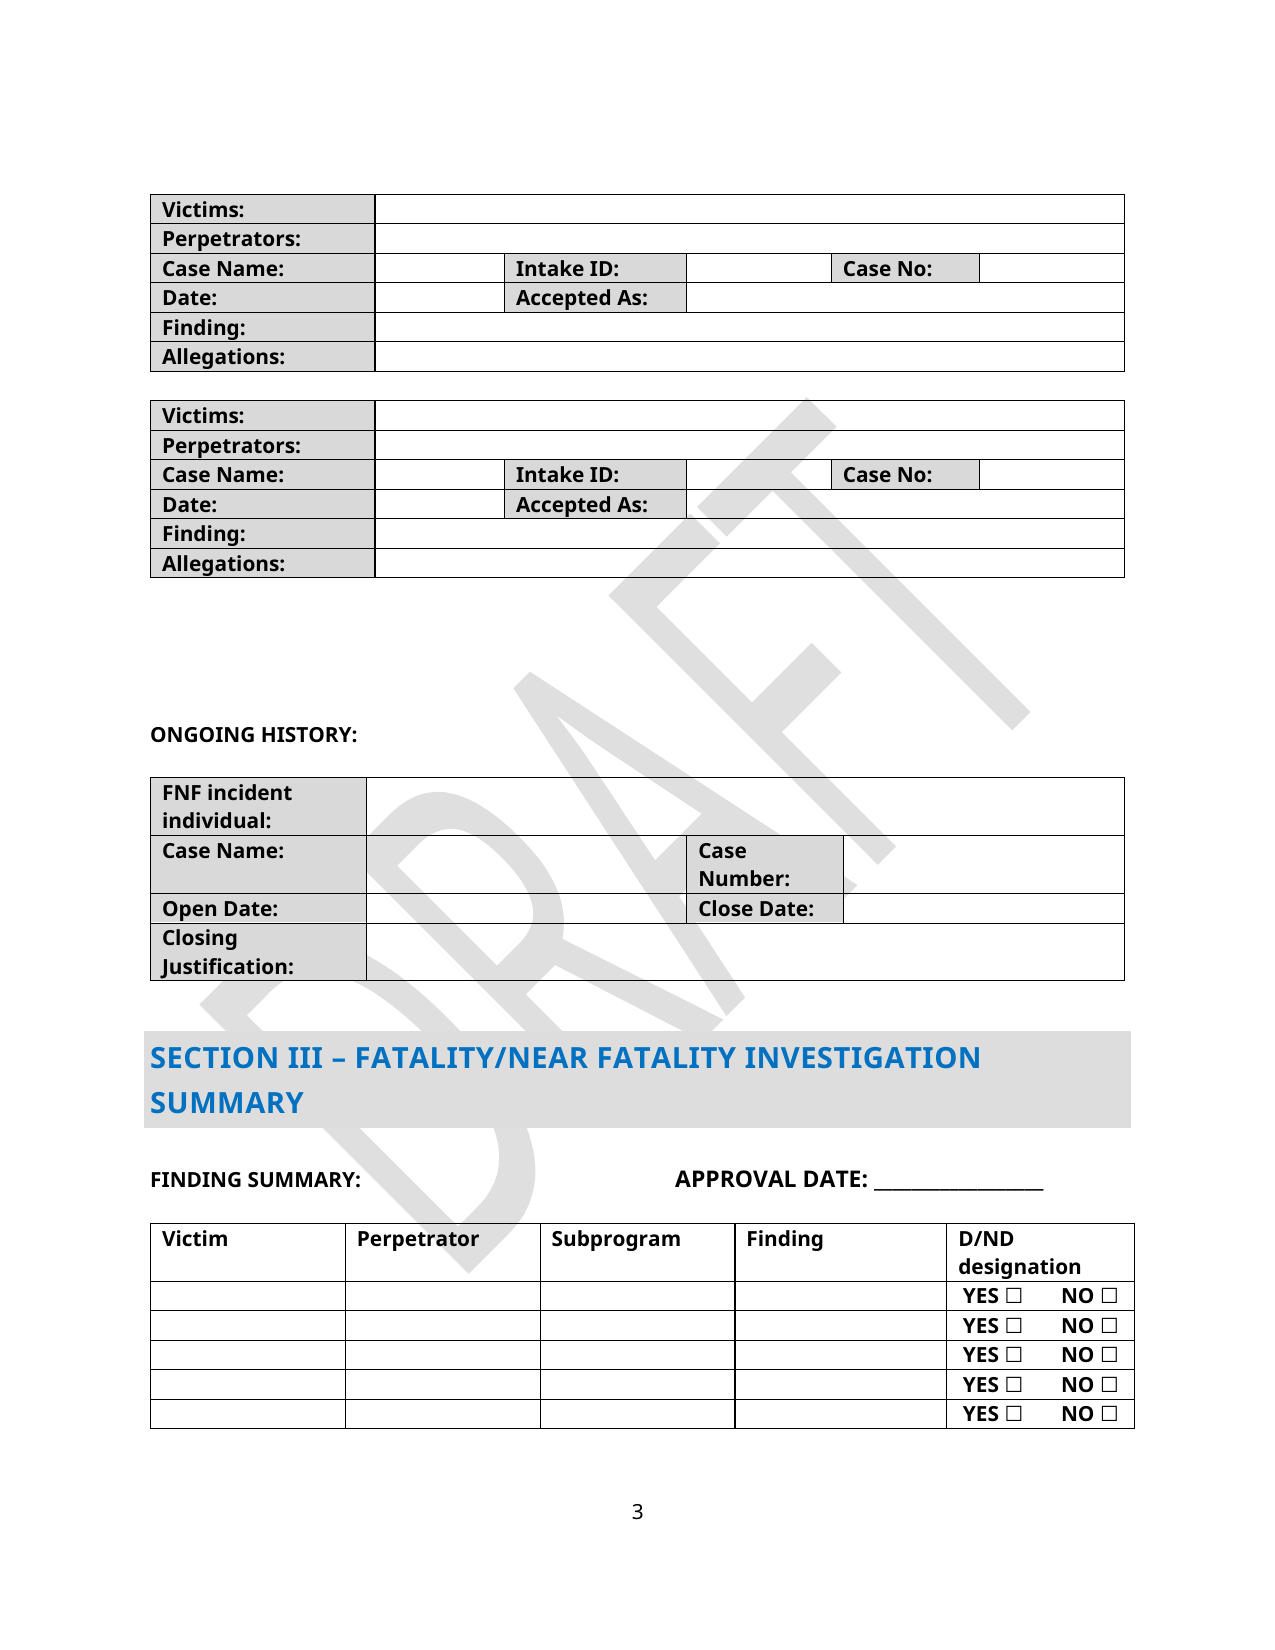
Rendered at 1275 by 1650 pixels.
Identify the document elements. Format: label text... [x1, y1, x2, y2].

table_cell [367, 836, 686, 893]
table_cell YES NO [947, 1400, 1134, 1428]
table_cell [687, 283, 1124, 312]
table_cell [980, 460, 1124, 489]
table_cell Perpetrators: [151, 431, 374, 459]
table_header [376, 401, 1124, 430]
table_header D/ND designation [947, 1224, 1134, 1281]
table_cell Allegations: [151, 342, 374, 371]
table_header [367, 778, 1124, 835]
table_cell Date: [151, 490, 374, 518]
table_cell [376, 254, 504, 282]
table_cell [346, 1341, 540, 1369]
table_cell [346, 1282, 540, 1310]
table_cell Date: [151, 283, 374, 312]
table_cell [367, 894, 686, 922]
table_cell [346, 1400, 540, 1428]
text ONGOING HISTORY: [150, 720, 1125, 749]
table_cell [376, 549, 1124, 577]
table_header Victims: [151, 401, 374, 430]
table_cell [541, 1370, 734, 1398]
table_header Subprogram [541, 1224, 734, 1281]
table_cell [376, 313, 1124, 341]
table_cell Case No: [832, 254, 979, 282]
table_cell [541, 1341, 734, 1369]
table_header Finding [736, 1224, 946, 1281]
table_cell [736, 1400, 946, 1428]
table_cell Case Name: [151, 836, 366, 893]
table_cell [844, 836, 1124, 893]
table_cell Open Date: [151, 894, 366, 922]
table_cell [541, 1282, 734, 1310]
table_cell [376, 519, 1124, 548]
table_cell Allegations: [151, 549, 374, 577]
table_cell [980, 254, 1124, 282]
table_cell [346, 1370, 540, 1398]
table_header Victims: [151, 195, 374, 223]
table_cell YES NO [947, 1311, 1134, 1339]
table_header FNF incident individual: [151, 778, 366, 835]
table_cell [376, 431, 1124, 459]
table_cell Finding: [151, 313, 374, 341]
table_cell [541, 1311, 734, 1339]
table_cell [151, 1341, 345, 1369]
table_header Perpetrator [346, 1224, 540, 1281]
table_cell [151, 1400, 345, 1428]
table_cell [736, 1282, 946, 1310]
table_cell Finding: [151, 519, 374, 548]
table_cell YES NO [947, 1282, 1134, 1310]
table_header [376, 195, 1124, 223]
subtitle SECTION III – FATALITY/NEAR FATALITY INVESTIGATION SUMMARY [150, 1037, 1125, 1122]
table_cell [376, 460, 504, 489]
table_cell Perpetrators: [151, 224, 374, 253]
table_cell [151, 1370, 345, 1398]
table_cell [346, 1311, 540, 1339]
table_cell [844, 894, 1124, 922]
table_header Victim [151, 1224, 345, 1281]
table_cell YES NO [947, 1341, 1134, 1369]
table_cell [687, 490, 1124, 518]
table_cell Case Number: [687, 836, 843, 893]
table_cell YES NO [947, 1370, 1134, 1398]
table_cell [687, 460, 831, 489]
table_cell [736, 1311, 946, 1339]
table_cell [151, 1282, 345, 1310]
table_cell [541, 1400, 734, 1428]
table_cell Case Name: [151, 254, 374, 282]
table_cell [736, 1370, 946, 1398]
table_cell Case Name: [151, 460, 374, 489]
table_cell [151, 1311, 345, 1339]
table_cell [367, 924, 1124, 980]
table_cell [736, 1341, 946, 1369]
table_cell Case No: [832, 460, 979, 489]
table_cell [687, 254, 831, 282]
table_cell Close Date: [687, 894, 843, 922]
table_cell Accepted As: [505, 490, 686, 518]
table_cell [376, 283, 504, 312]
table_cell [376, 342, 1124, 371]
table_cell Intake ID: [505, 460, 686, 489]
text Finding Summary: APPROVAL DATE: __________________ [150, 1163, 1125, 1194]
table_cell [376, 490, 504, 518]
table_cell Accepted As: [505, 283, 686, 312]
table_cell [376, 224, 1124, 253]
table_cell Closing Justification: [151, 924, 366, 980]
table_cell Intake ID: [505, 254, 686, 282]
